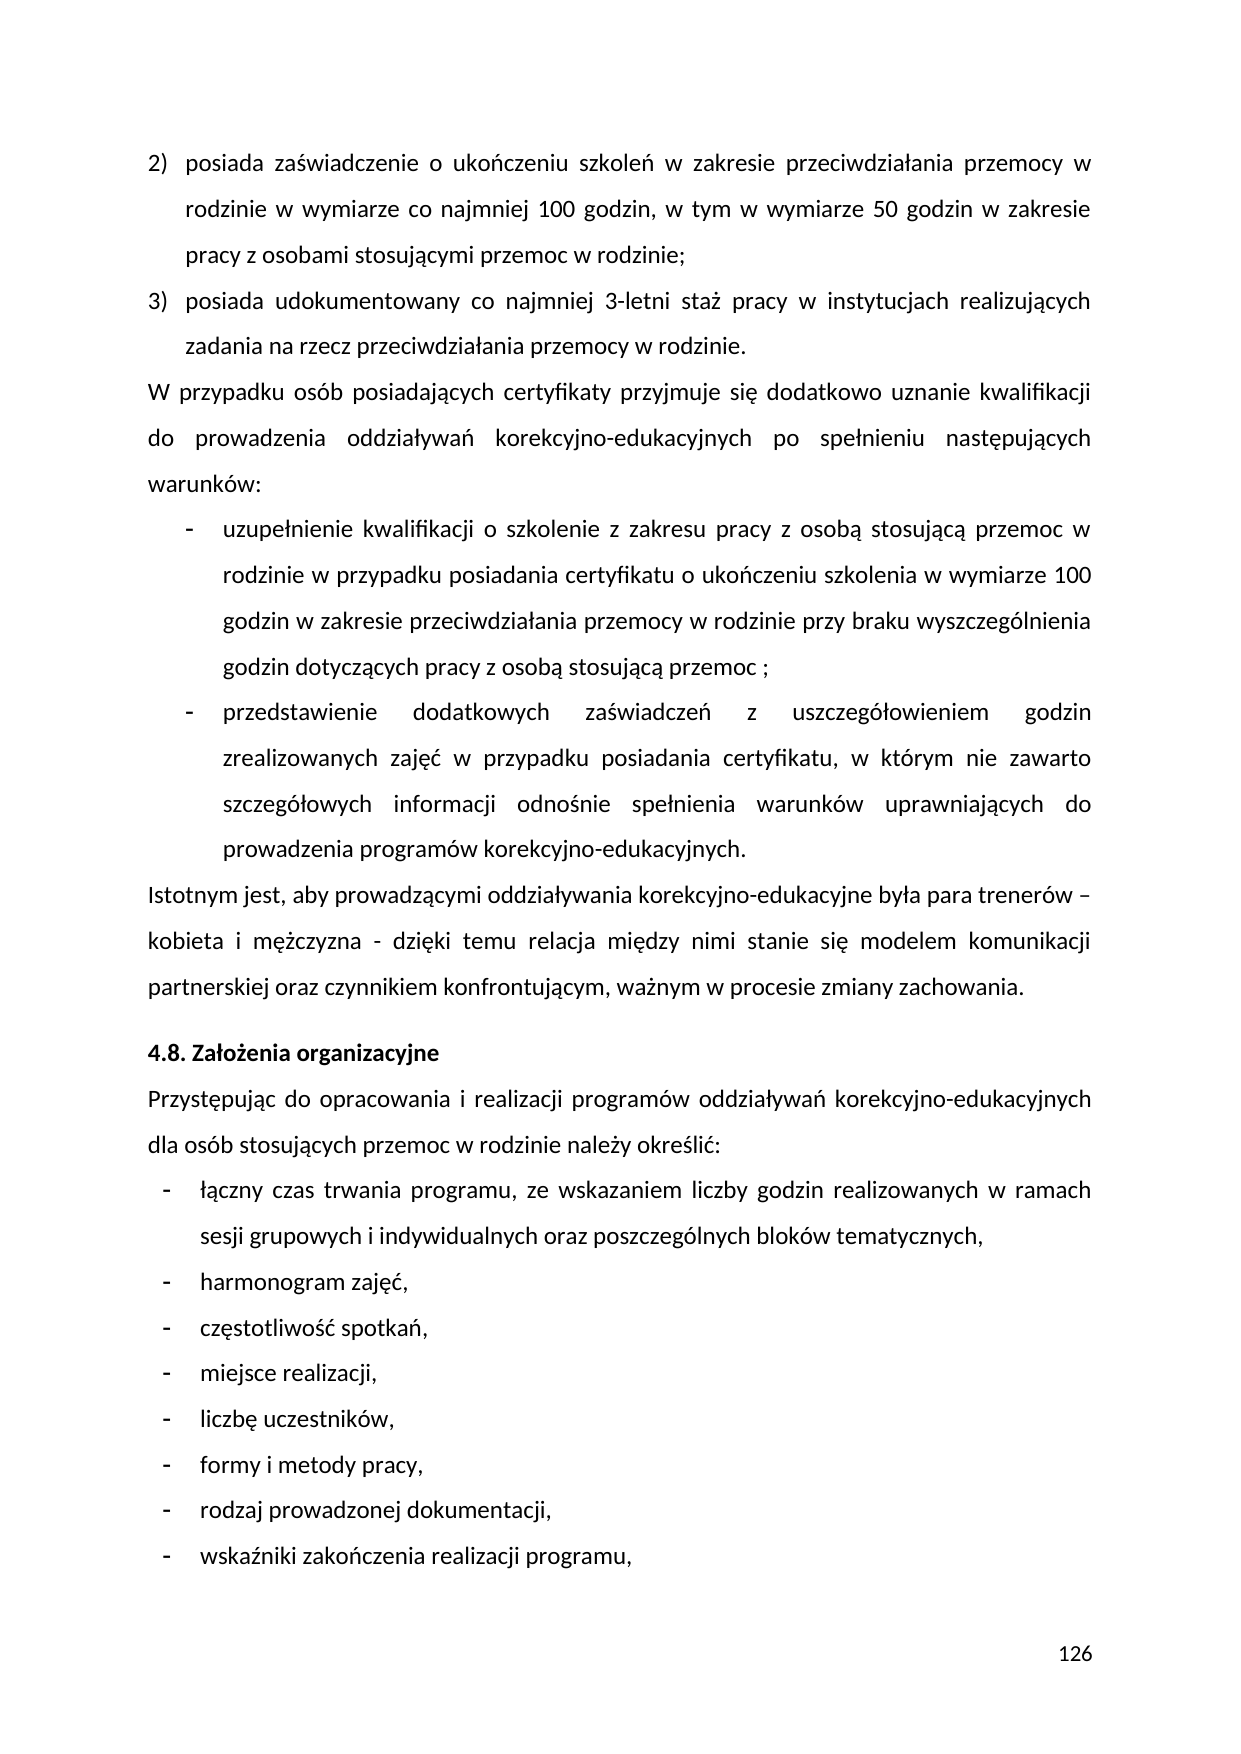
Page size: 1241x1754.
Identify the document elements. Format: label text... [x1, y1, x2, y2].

text Przystępując do opracowania i realizacji programów oddziaływań korekcyjno-edukacyjnych dla osób stosujących przemoc w rodzinie należy określić: [148, 1083, 1093, 1159]
list przedstawienie dodatkowych zaświadczeń z uszczegółowieniem godzin zrealizowanych zajęć w przypadku posiadania certyfikatu, w którym nie zawarto szczegółowych informacji odnośnie spełnienia warunków uprawniających do prowadzenia programów korekcyjno-edukacyjnych. [185, 696, 1093, 864]
text Istotnym jest, aby prowadzącymi oddziaływania korekcyjno-edukacyjne była para trenerów – kobieta i mężczyzna - dzięki temu relacja między nimi stanie się modelem komunikacji partnerskiej oraz czynnikiem konfrontującym, ważnym w procesie zmiany zachowania. [148, 879, 1093, 1001]
list częstotliwość spotkań, [162, 1312, 1093, 1342]
list miejsce realizacji, [162, 1357, 1093, 1388]
list rodzaj prowadzonej dokumentacji, [162, 1494, 1093, 1525]
list łączny czas trwania programu, ze wskazaniem liczby godzin realizowanych w ramach sesji grupowych i indywidualnych oraz poszczególnych bloków tematycznych, [162, 1174, 1093, 1251]
list posiada zaświadczenie o ukończeniu szkoleń w zakresie przeciwdziałania przemocy w rodzinie w wymiarze co najmniej 100 godzin, w tym w wymiarze 50 godzin w zakresie pracy z osobami stosującymi przemoc w rodzinie; [148, 148, 1093, 269]
list uzupełnienie kwalifikacji o szkolenie z zakresu pracy z osobą stosującą przemoc w rodzinie w przypadku posiadania certyfikatu o ukończeniu szkolenia w wymiarze 100 godzin w zakresie przeciwdziałania przemocy w rodzinie przy braku wyszczególnienia godzin dotyczących pracy z osobą stosującą przemoc ; [185, 513, 1093, 681]
list formy i metody pracy, [162, 1449, 1093, 1479]
list harmonogram zajęć, [162, 1266, 1093, 1296]
list liczbę uczestników, [162, 1403, 1093, 1434]
subtitle 4.8. Założenia organizacyjne [148, 1037, 1093, 1068]
list posiada udokumentowany co najmniej 3-letni staż pracy w instytucjach realizujących zadania na rzecz przeciwdziałania przemocy w rodzinie. [148, 285, 1093, 361]
text W przypadku osób posiadających certyfikaty przyjmuje się dodatkowo uznanie kwalifikacji do prowadzenia oddziaływań korekcyjno-edukacyjnych po spełnieniu następujących warunków: [148, 376, 1093, 498]
list wskaźniki zakończenia realizacji programu, [162, 1540, 1093, 1571]
